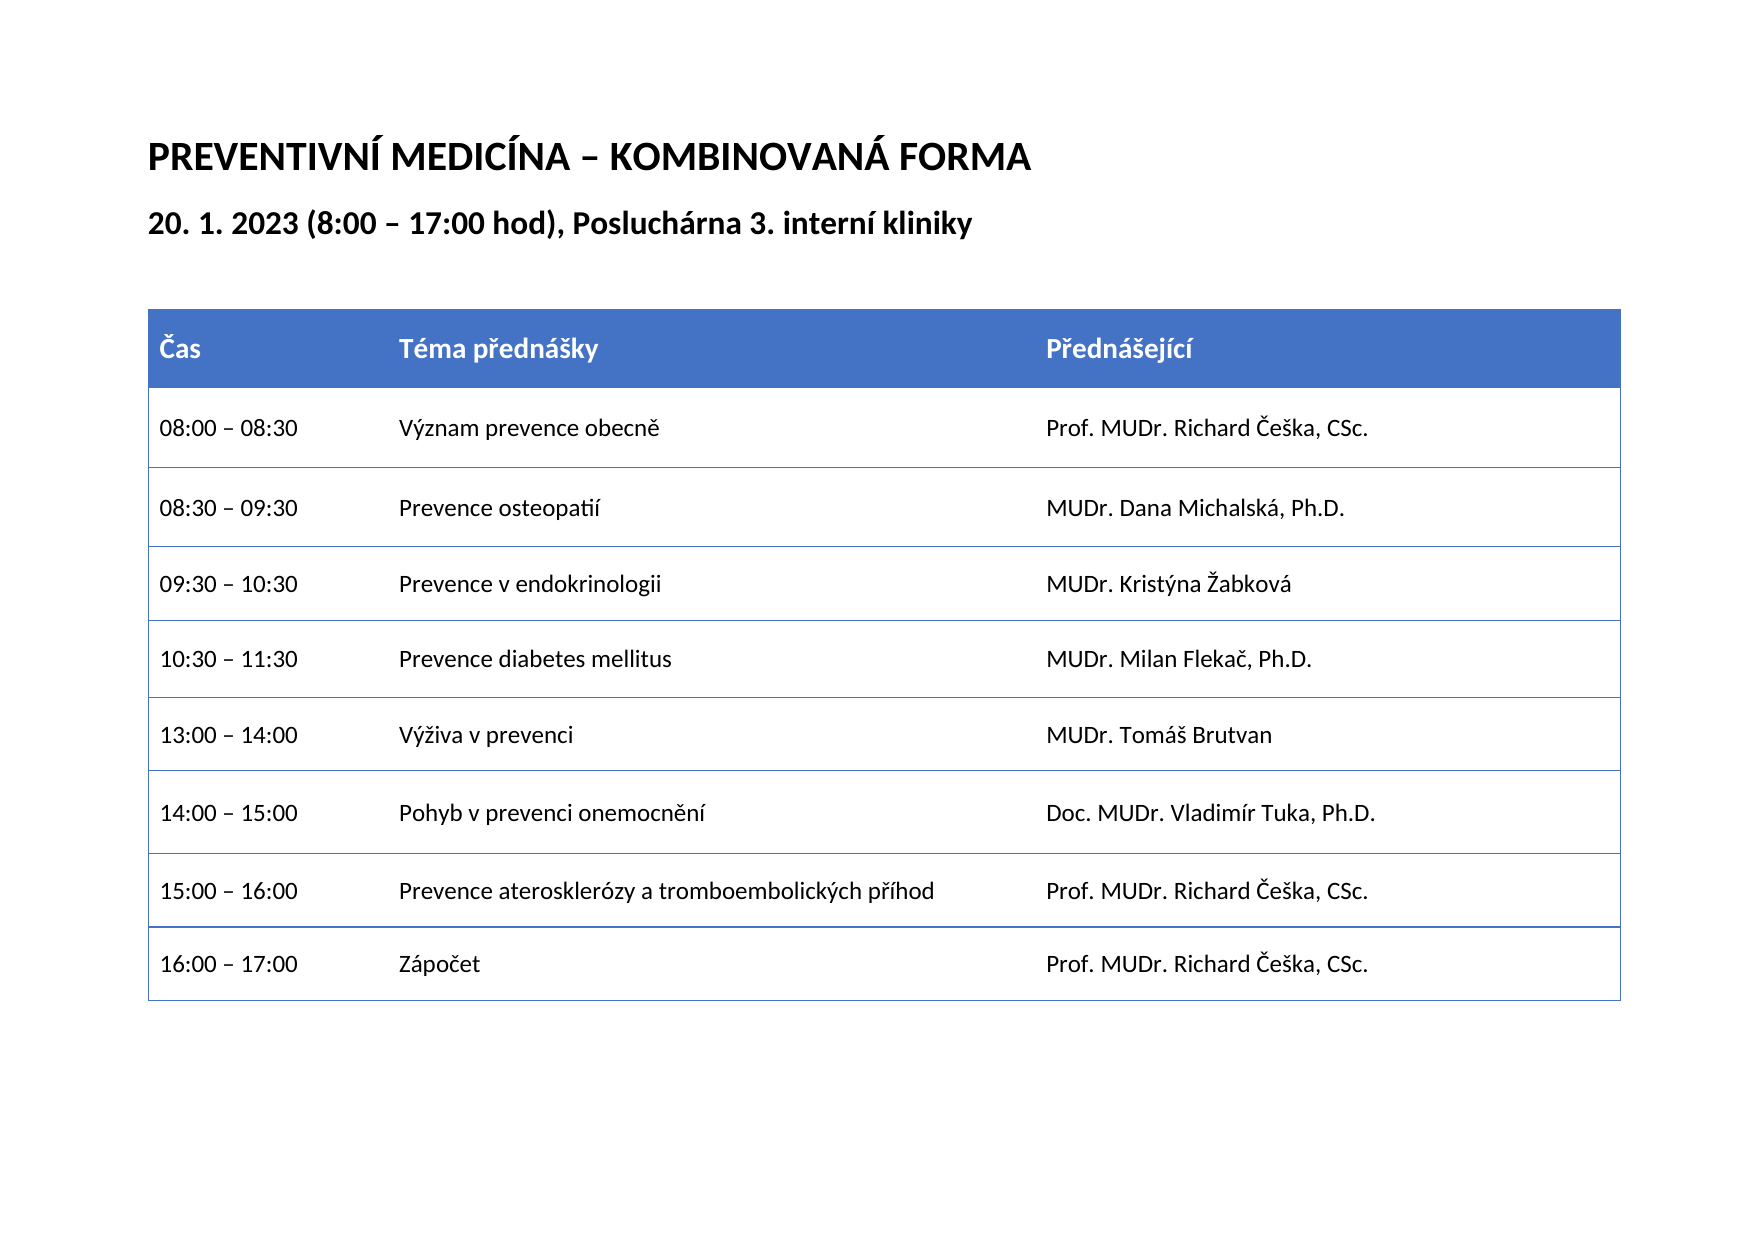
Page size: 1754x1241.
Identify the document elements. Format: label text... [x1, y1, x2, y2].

table_cell Výživa v prevenci [388, 698, 1035, 770]
table_cell 14:00 – 15:00 [149, 771, 388, 853]
table_cell 16:00 – 17:00 [149, 928, 388, 1000]
table_cell 09:30 – 10:30 [149, 547, 388, 619]
table_cell Zápočet [388, 928, 1035, 1000]
table_cell Doc. MUDr. Vladimír Tuka, Ph.D. [1035, 771, 1620, 853]
text 20. 1. 2023 (8:00 – 17:00 hod), Posluchárna 3. interní kliniky [148, 202, 1606, 242]
table_cell MUDr. Milan Flekač, Ph.D. [1035, 621, 1620, 697]
table_cell 10:30 – 11:30 [149, 621, 388, 697]
table_cell Pohyb v prevenci onemocnění [388, 771, 1035, 853]
table_cell Prof. MUDr. Richard Češka, CSc. [1035, 388, 1620, 467]
table_header Čas [149, 310, 388, 387]
table_cell Prof. MUDr. Richard Češka, CSc. [1035, 928, 1620, 1000]
table_cell 15:00 – 16:00 [149, 854, 388, 926]
table_cell Význam prevence obecně [388, 388, 1035, 467]
table_cell Prevence aterosklerózy a tromboembolických příhod [388, 854, 1035, 926]
table_cell 13:00 – 14:00 [149, 698, 388, 770]
table_cell Prevence v endokrinologii [388, 547, 1035, 619]
table_cell 08:30 – 09:30 [149, 468, 388, 546]
text PREVENTIVNÍ MEDICÍNA – KOMBINOVANÁ FORMA [148, 130, 1606, 181]
table_header Přednášející [1035, 310, 1620, 387]
table_cell Prevence osteopatií [388, 468, 1035, 546]
table_cell MUDr. Tomáš Brutvan [1035, 698, 1620, 770]
table_header Téma přednášky [388, 310, 1035, 387]
table_cell MUDr. Dana Michalská, Ph.D. [1035, 468, 1620, 546]
table_cell MUDr. Kristýna Žabková [1035, 547, 1620, 619]
table_cell Prevence diabetes mellitus [388, 621, 1035, 697]
table_cell Prof. MUDr. Richard Češka, CSc. [1035, 854, 1620, 926]
table_cell 08:00 – 08:30 [149, 388, 388, 467]
